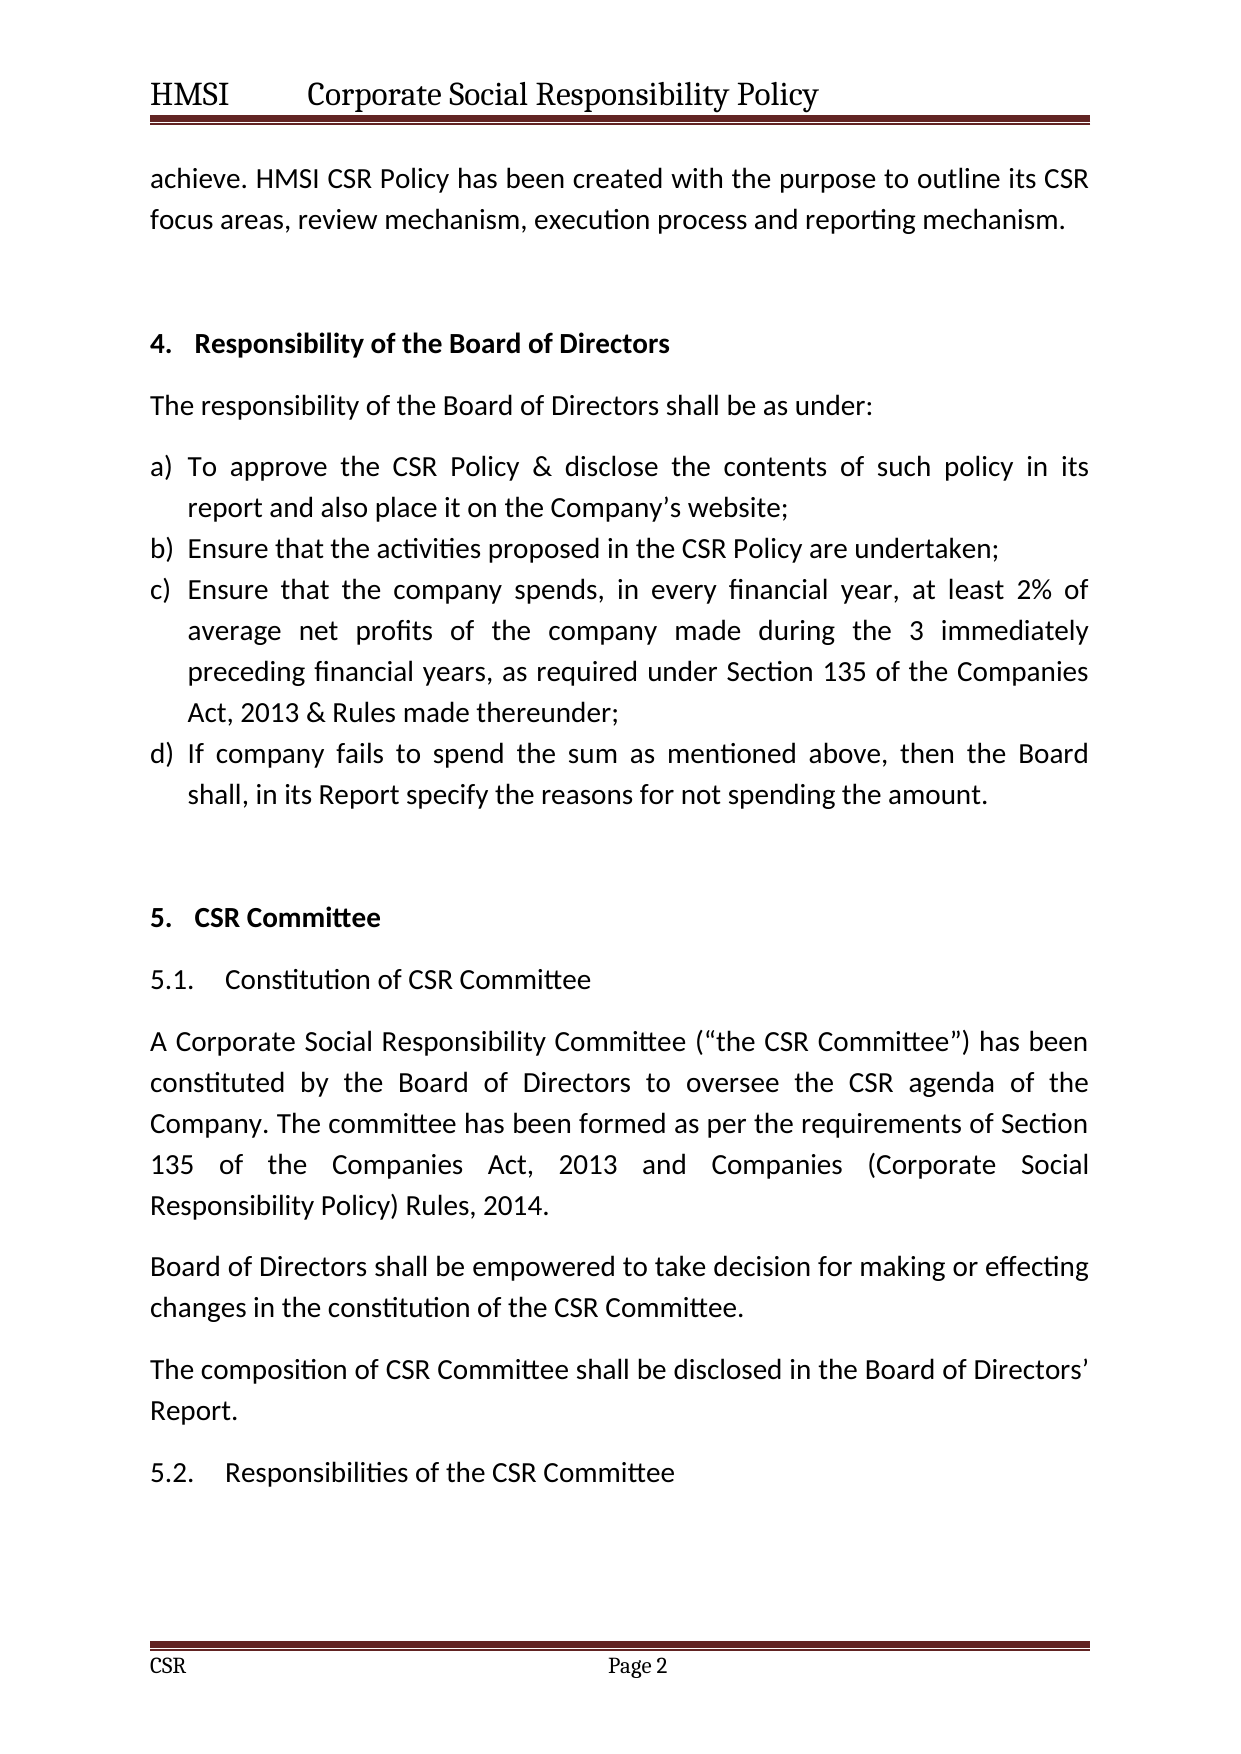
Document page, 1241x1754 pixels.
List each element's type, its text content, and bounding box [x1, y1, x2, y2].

list Ensure that the company spends, in every financial year, at least 2% of average net profits of the company made during the 3 immediately preceding financial years, as required under Section 135 of the Companies Act, 2013 & Rules made thereunder; [150, 571, 1090, 730]
list CSR Committee [150, 899, 1090, 935]
text Board of Directors shall be empowered to take decision for making or effecting changes in the constitution of the CSR Committee. [150, 1248, 1090, 1325]
text The composition of CSR Committee shall be disclosed in the Board of Directors’ Report. [150, 1351, 1090, 1428]
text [150, 160, 1090, 237]
list Responsibility of the Board of Directors [150, 325, 1090, 361]
list If company fails to spend the sum as mentioned above, then the Board shall, in its Report specify the reasons for not spending the amount. [150, 735, 1090, 812]
text 5.1. Constitution of CSR Committee [150, 961, 1090, 997]
list To approve the CSR Policy & disclose the contents of such policy in its report and also place it on the Company’s website; [150, 448, 1090, 525]
text A Corporate Social Responsibility Committee (“the CSR Committee”) has been constituted by the Board of Directors to oversee the CSR agenda of the Company. The committee has been formed as per the requirements of Section 135 of the Companies Act, 2013 and Companies (Corporate Social Responsibility Policy) Rules, 2014. [150, 1023, 1090, 1222]
text 5.2. Responsibilities of the CSR Committee [150, 1454, 1090, 1489]
list Ensure that the activities proposed in the CSR Policy are undertaken; [150, 530, 1090, 566]
text The responsibility of the Board of Directors shall be as under: [150, 387, 1090, 422]
